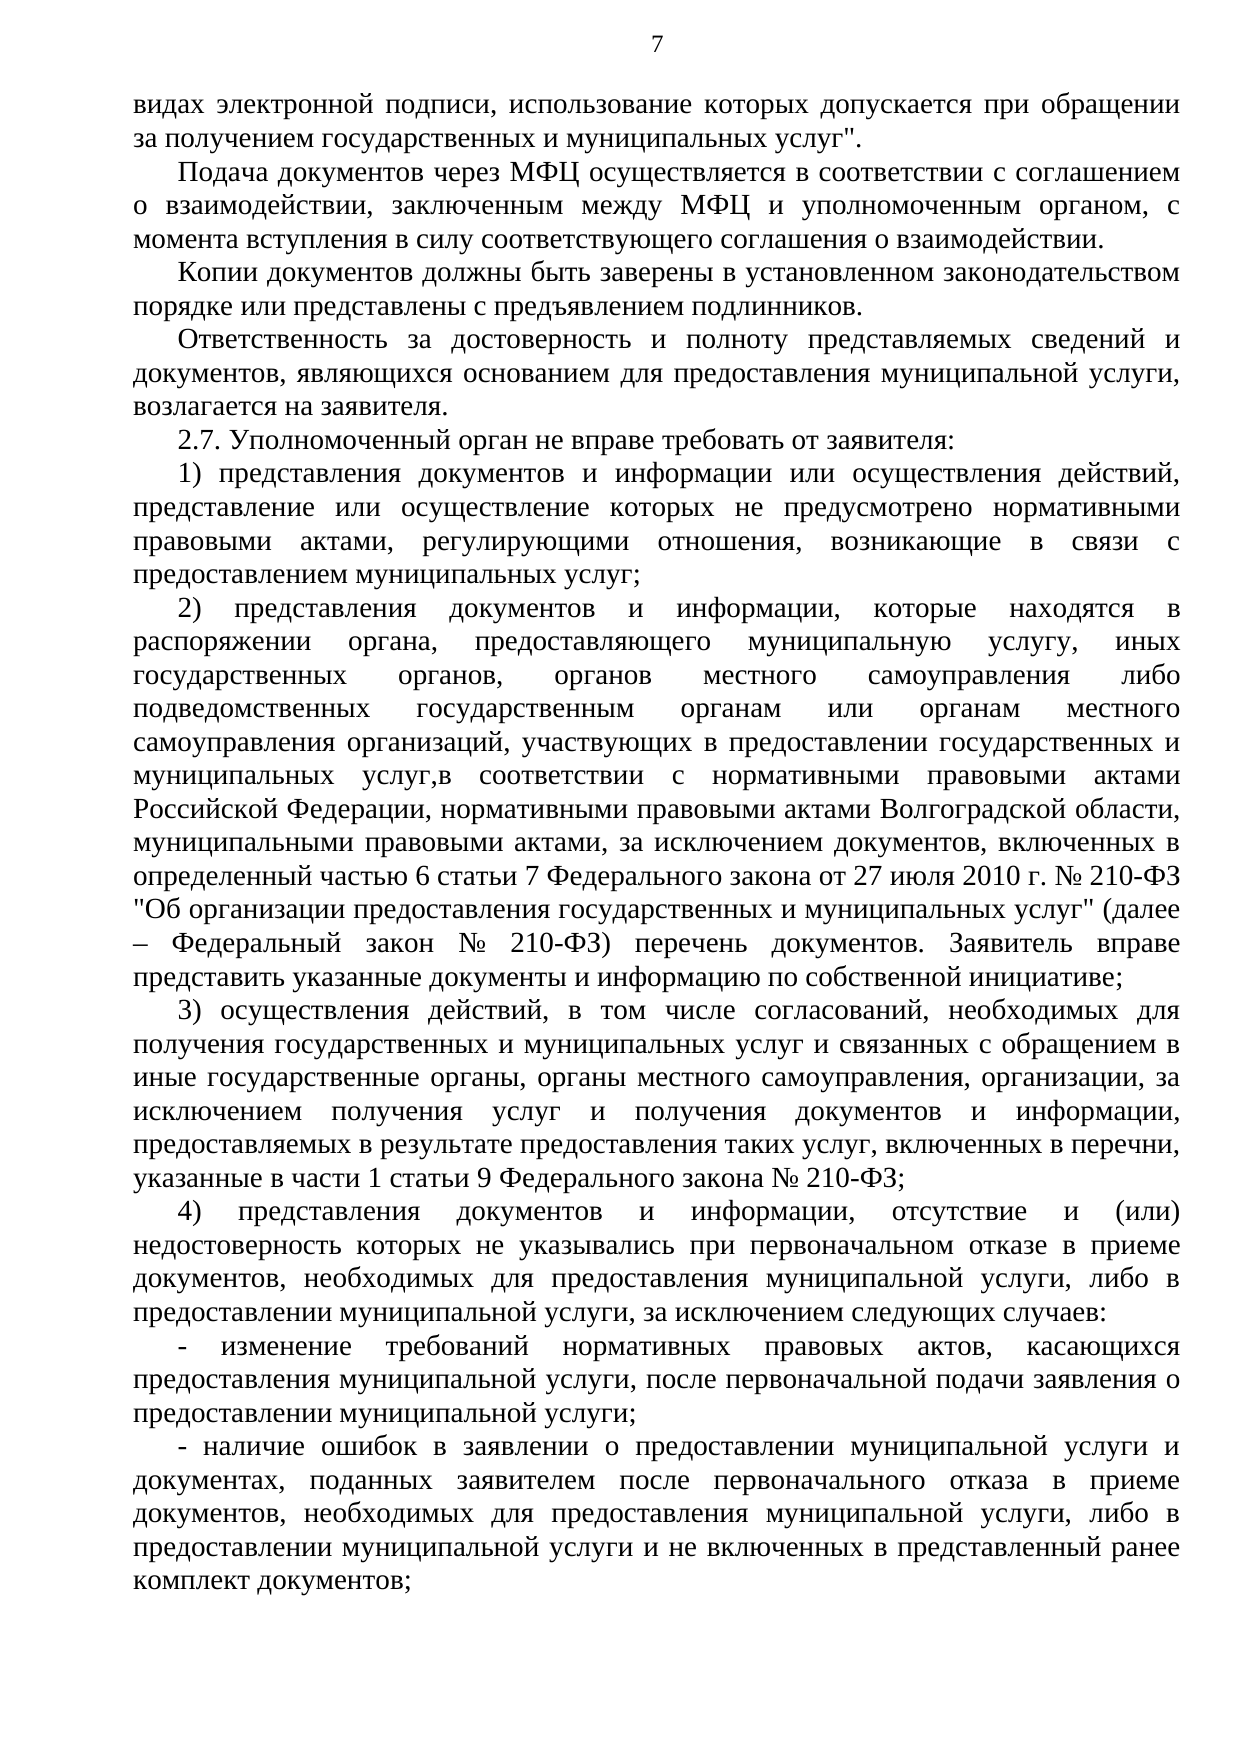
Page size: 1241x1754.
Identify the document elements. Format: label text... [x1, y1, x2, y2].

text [133, 87, 1181, 154]
text 1) представления документов и информации или осуществления действий, представление или осуществление которых не предусмотрено нормативными правовыми актами, регулирующими отношения, возникающие в связи с предоставлением муниципальных услуг; [133, 456, 1181, 590]
text - наличие ошибок в заявлении о предоставлении муниципальной услуги и документах, поданных заявителем после первоначального отказа в приеме документов, необходимых для предоставления муниципальной услуги, либо в предоставлении муниципальной услуги и не включенных в представленный ранее комплект документов; [133, 1428, 1181, 1596]
text Копии документов должны быть заверены в установленном законодательством порядке или представлены с предъявлением подлинников. [133, 254, 1181, 321]
text 2) представления документов и информации, которые находятся в распоряжении органа, предоставляющего муниципальную услугу, иных государственных органов, органов местного самоуправления либо подведомственных государственным органам или органам местного самоуправления организаций, участвующих в предоставлении государственных и муниципальных услуг,в соответствии с нормативными правовыми актами Российской Федерации, нормативными правовыми актами Волгоградской области, муниципальными правовыми актами, за исключением документов, включенных в определенный частью 6 статьи 7 Федерального закона от 27 июля 2010 г. № 210-ФЗ "Об организации предоставления государственных и муниципальных услуг" (далее – Федеральный закон № 210-ФЗ) перечень документов. Заявитель вправе представить указанные документы и информацию по собственной инициативе; [133, 590, 1181, 992]
text 2.7. Уполномоченный орган не вправе требовать от заявителя: [133, 422, 1181, 456]
text Подача документов через МФЦ осуществляется в соответствии с соглашением о взаимодействии, заключенным между МФЦ и уполномоченным органом, с момента вступления в силу соответствующего соглашения о взаимодействии. [133, 154, 1181, 254]
text 3) осуществления действий, в том числе согласований, необходимых для получения государственных и муниципальных услуг и связанных с обращением в иные государственные органы, органы местного самоуправления, организации, за исключением получения услуг и получения документов и информации, предоставляемых в результате предоставления таких услуг, включенных в перечни, указанные в части 1 статьи 9 Федерального закона № 210-ФЗ; [133, 992, 1181, 1193]
text 4) представления документов и информации, отсутствие и (или) недостоверность которых не указывались при первоначальном отказе в приеме документов, необходимых для предоставления муниципальной услуги, либо в предоставлении муниципальной услуги, за исключением следующих случаев: [133, 1193, 1181, 1328]
text Ответственность за достоверность и полноту представляемых сведений и документов, являющихся основанием для предоставления муниципальной услуги, возлагается на заявителя. [133, 321, 1181, 422]
text - изменение требований нормативных правовых актов, касающихся предоставления муниципальной услуги, после первоначальной подачи заявления о предоставлении муниципальной услуги; [133, 1328, 1181, 1428]
